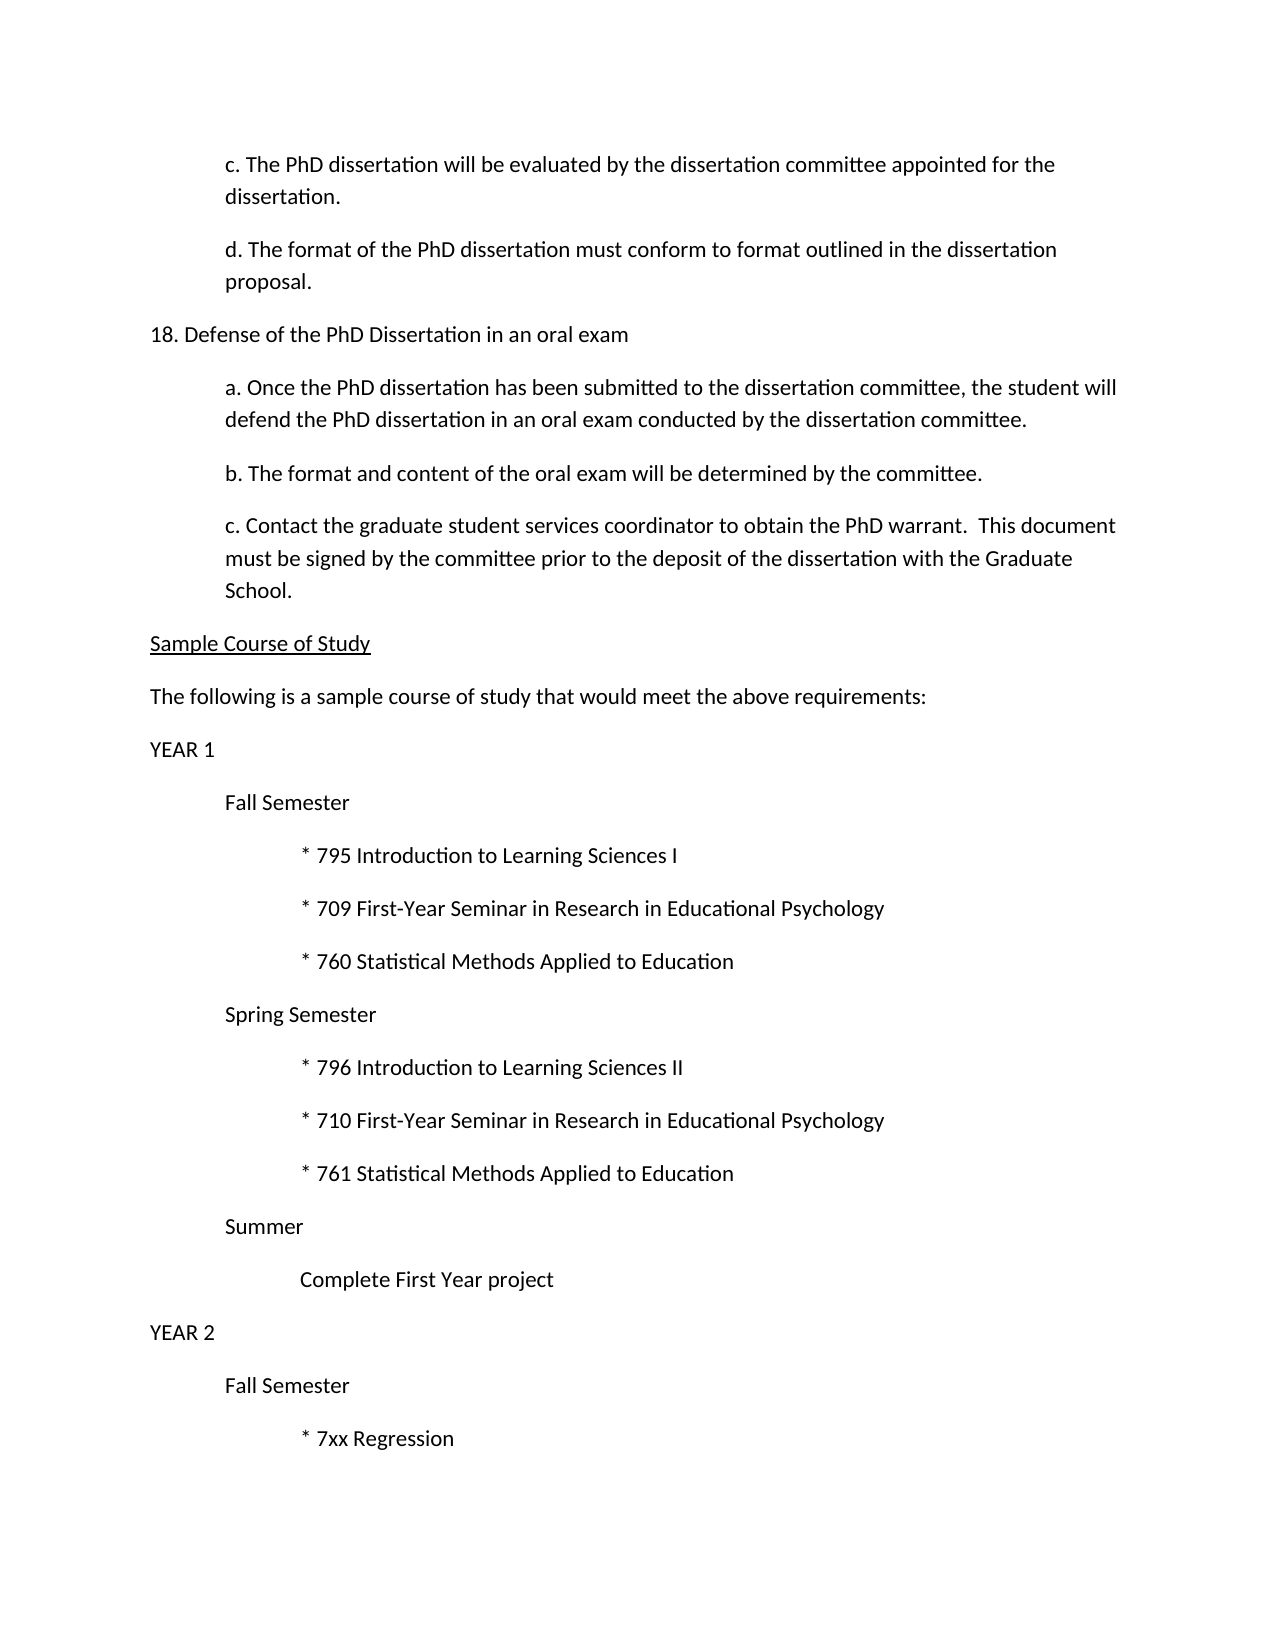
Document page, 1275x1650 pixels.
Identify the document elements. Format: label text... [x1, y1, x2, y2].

text YEAR 2 [150, 1318, 1125, 1346]
text a. Once the PhD dissertation has been submitted to the dissertation committee, the student will defend the PhD dissertation in an oral exam conducted by the dissertation committee. [225, 373, 1125, 434]
text Fall Semester [150, 788, 1125, 816]
text * 761 Statistical Methods Applied to Education [225, 1159, 1125, 1187]
text Spring Semester [150, 1000, 1125, 1028]
text d. The format of the PhD dissertation must conform to format outlined in the dissertation proposal. [225, 235, 1125, 295]
text YEAR 1 [150, 735, 1125, 763]
text Fall Semester [150, 1371, 1125, 1399]
text The following is a sample course of study that would meet the above requirements: [150, 682, 1125, 710]
text c. The PhD dissertation will be evaluated by the dissertation committee appointed for the dissertation. [225, 150, 1125, 210]
text Summer [150, 1212, 1125, 1240]
text * 7xx Regression [225, 1424, 1125, 1452]
text c. Contact the graduate student services coordinator to obtain the PhD warrant. This document must be signed by the committee prior to the deposit of the dissertation with the Graduate School. [225, 512, 1125, 604]
text * 709 First-Year Seminar in Research in Educational Psychology [225, 894, 1125, 922]
text * 796 Introduction to Learning Sciences II [300, 1053, 1125, 1081]
text Sample Course of Study [150, 629, 1125, 657]
text * 710 First-Year Seminar in Research in Educational Psychology [225, 1106, 1125, 1134]
text * 760 Statistical Methods Applied to Education [225, 947, 1125, 975]
text * 795 Introduction to Learning Sciences I [225, 841, 1125, 869]
text b. The format and content of the oral exam will be determined by the committee. [225, 459, 1125, 487]
text 18. Defense of the PhD Dissertation in an oral exam [150, 320, 1125, 348]
text Complete First Year project [225, 1265, 1125, 1293]
